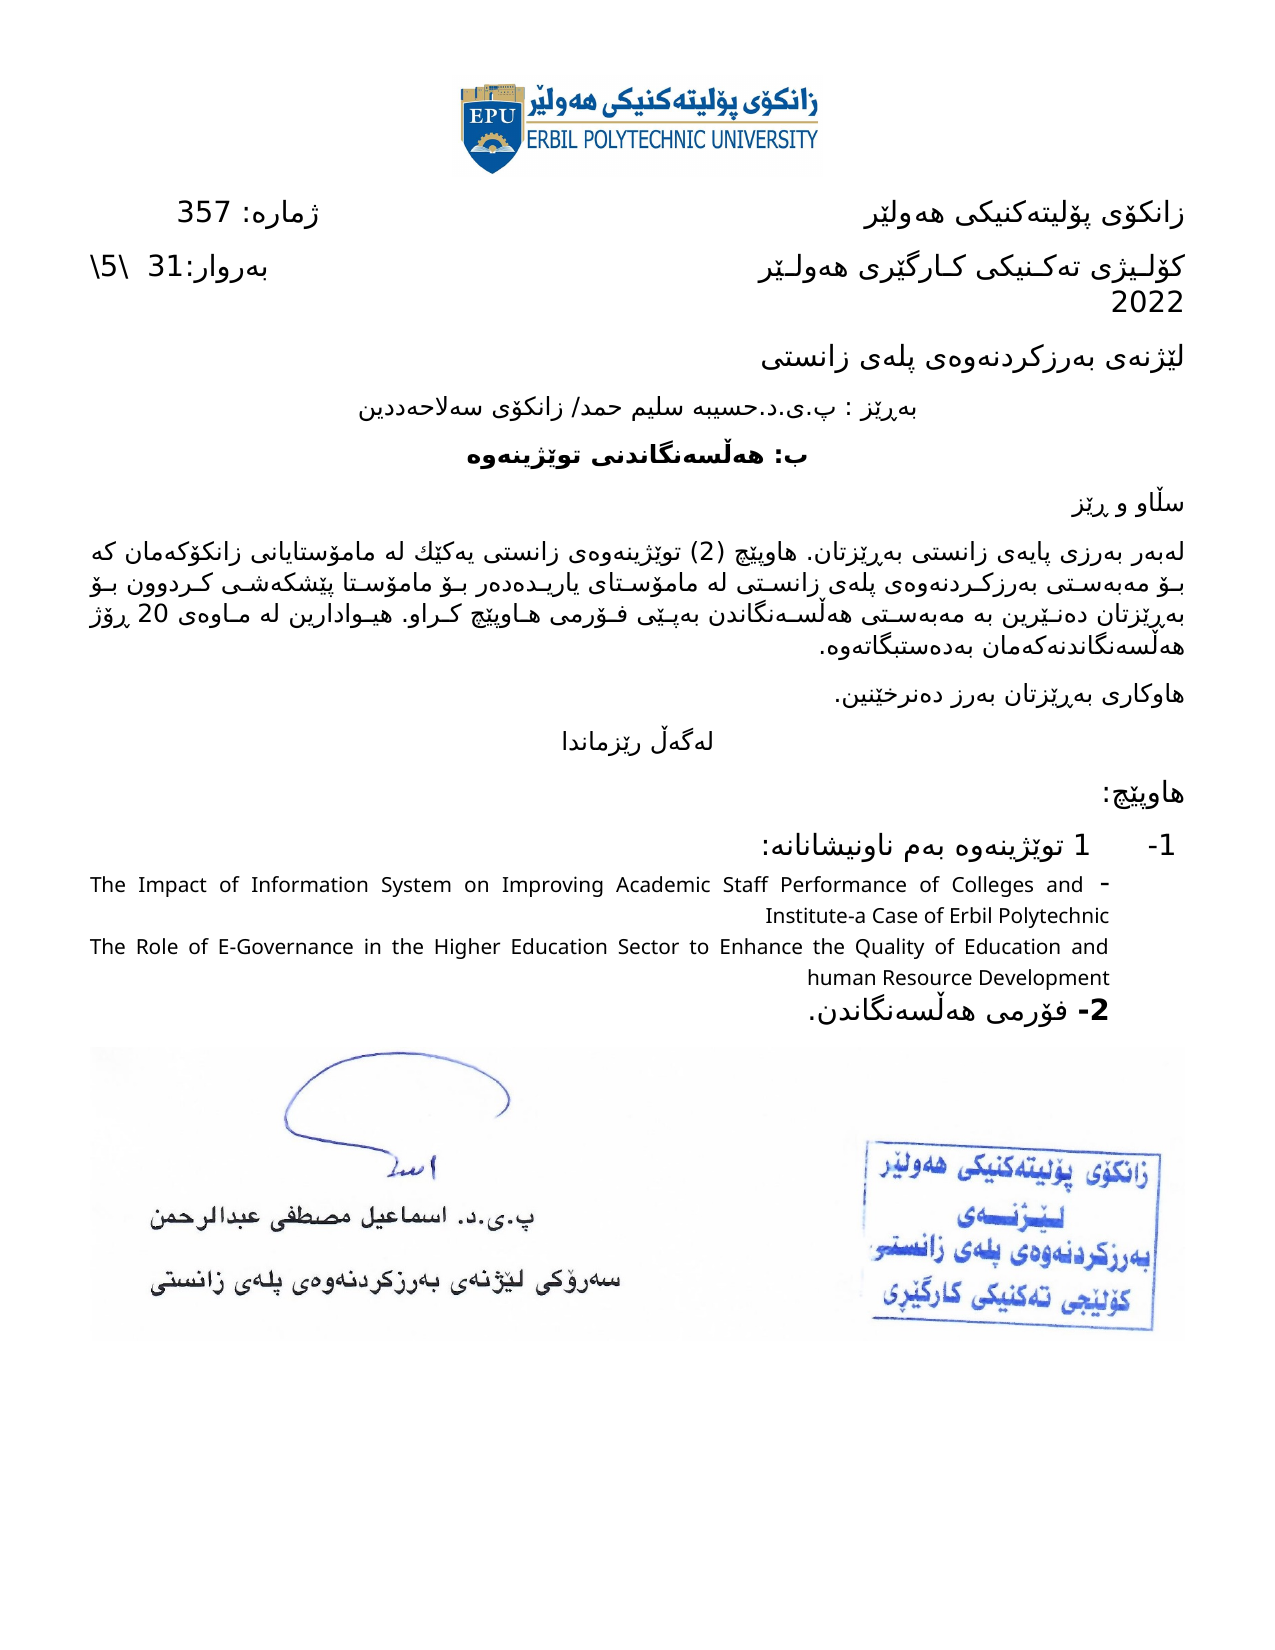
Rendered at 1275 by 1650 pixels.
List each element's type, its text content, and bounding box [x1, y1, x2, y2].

picture [90, 1047, 1186, 1341]
text له‌به‌ر به‌رزی پایه‌ی زانستی به‌ڕێزتان. هاوپێچ (2) توێژینه‌وه‌ی زانستی یه‌كێك له‌ مامۆستایانی زانكۆكه‌مان كه‌ بۆ مه‌به‌ستی به‌رزكردنه‌وه‌ی پله‌ی زانستی له‌ مامۆستای یاریدەدەر بۆ مامۆستا پێشكه‌شی كردوون بۆ به‌ڕێزتان ده‌نێرین به‌ مه‌به‌ستی هه‌ڵسه‌نگاندن به‌پێی فۆرمی هاوپێچ كراو. هیوادارین له‌ ماوه‌ی 20 ڕۆژ هه‌ڵسه‌نگاندنه‌كه‌مان به‌ده‌ستبگاته‌وه‌. [90, 537, 1185, 660]
list 1 توێژینه‌وه‌ به‌م ناونیشانانه‌: [90, 829, 1147, 863]
text هاوكاری به‌ڕێزتان به‌رز ده‌نرخێنین. [90, 679, 1185, 708]
text زانكۆی پۆلیته‌كنیكی هه‌ولێر ژماره‌: 357 [90, 196, 1185, 229]
text ب: هه‌ڵسه‌نگاندنی توێژینه‌وه‌ [90, 440, 1185, 469]
list - The Impact of Information System on Improving Academic Staff Performance of Colleges and Institute-a Case of Erbil Polytechnic [90, 865, 1110, 930]
text به‌ڕێز : پ.ی.د.حسيبه سليم حمد/ زانكۆى سەلاحەددین [90, 392, 1185, 421]
text له‌گه‌ڵ رێزماندا [90, 727, 1185, 756]
list 2- فۆرمی هه‌ڵسه‌نگاندن. [90, 993, 1110, 1027]
text كۆلیژی ته‌كنیكی كارگێری هه‌ولێر به‌روار:31 \5\2022 [90, 249, 1185, 319]
picture [451, 75, 824, 177]
text هاوپێچ: [90, 775, 1185, 809]
text سڵاو و ڕێز [90, 488, 1185, 518]
list The Role of E-Governance in the Higher Education Sector to Enhance the Quality of Education and human Resource Development [90, 932, 1110, 991]
text لێژنه‌ی به‌رزكردنه‌وه‌ی پله‌ی زانستی [90, 339, 1185, 373]
